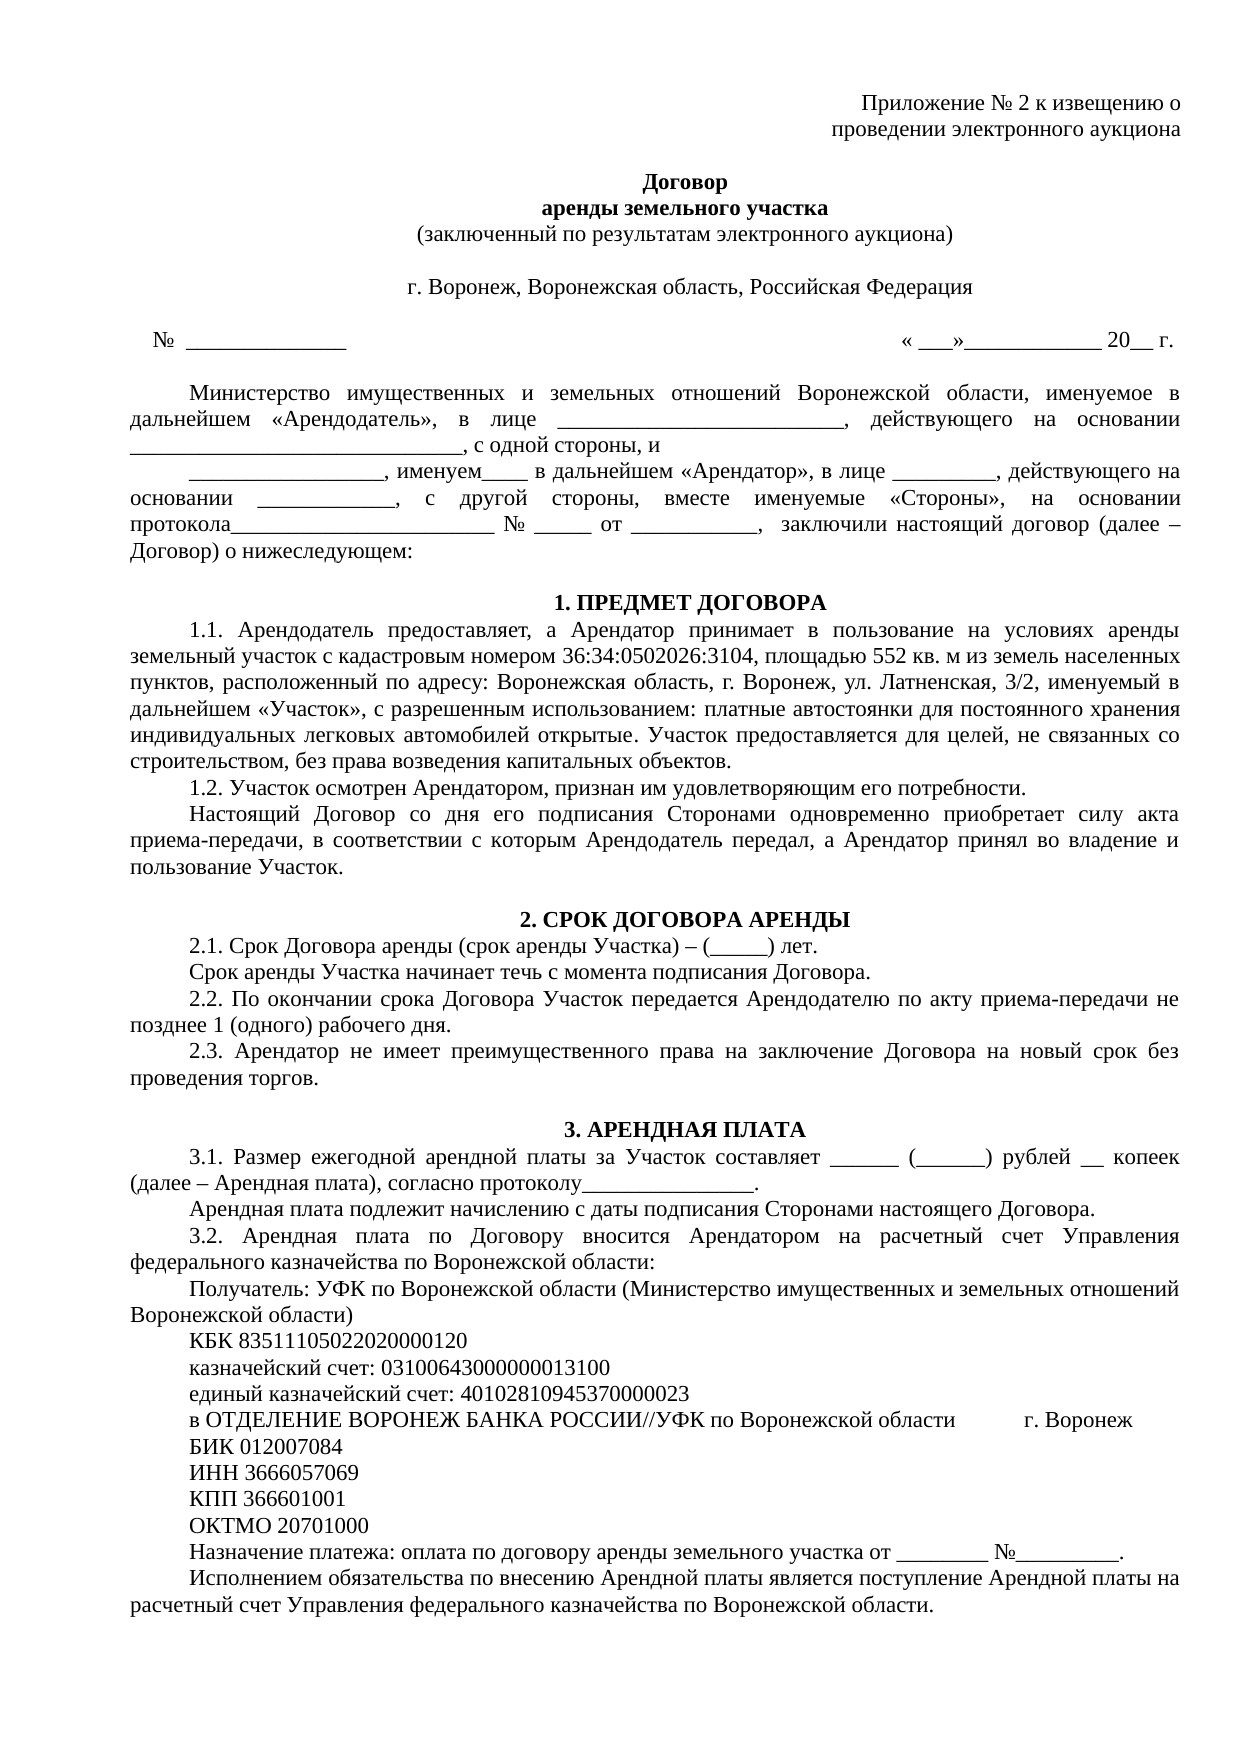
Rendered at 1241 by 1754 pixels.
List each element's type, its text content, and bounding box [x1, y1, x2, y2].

text ОКТМО 20701000 [130, 1512, 1181, 1538]
text 2.3. Арендатор не имеет преимущественного права на заключение Договора на новый срок без проведения торгов. [130, 1037, 1181, 1090]
text единый казначейский счет: 40102810945370000023 [130, 1380, 1181, 1406]
text Исполнением обязательства по внесению Арендной платы является поступление Арендной платы на расчетный счет Управления федерального казначейства по Воронежской области. [130, 1564, 1181, 1617]
text казначейский счет: 03100643000000013100 [130, 1354, 1181, 1380]
text аренды земельного участка [130, 194, 1181, 220]
text БИК 012007084 [130, 1433, 1181, 1459]
table_header № ______________ [141, 326, 643, 352]
text г. Воронеж, Воронежская область, Российская Федерация [130, 273, 1191, 299]
text Арендная плата подлежит начислению с даты подписания Сторонами настоящего Договора. [130, 1196, 1181, 1222]
text 2. СРОК ДОГОВОРА АРЕНДЫ [130, 906, 1181, 932]
text _________________, именуем____ в дальнейшем «Арендатор», в лице _________, действующего на основании ____________, с другой стороны, вместе именуемые «Стороны», на основании протокола_______________________ № _____ от ___________, заключили настоящий договор (далее – Договор) о нижеследующем: [130, 458, 1181, 563]
text Министерство имущественных и земельных отношений Воронежской области, именуемое в дальнейшем «Арендодатель», в лице _________________________, действующего на основании _____________________________, с одной стороны, и [130, 378, 1181, 458]
title Договор [130, 168, 1181, 194]
text 1.2. Участок осмотрен Арендатором, признан им удовлетворяющим его потребности. [130, 774, 1181, 800]
text 1. ПРЕДМЕТ ДОГОВОРА [130, 589, 1191, 616]
text КПП 366601001 [130, 1485, 1181, 1512]
text Приложение № 2 к извещению о [130, 89, 1181, 115]
text 2.1. Срок Договора аренды (срок аренды Участка) – (_____) лет. [130, 932, 1181, 958]
text КБК 83511105022020000120 [130, 1327, 1181, 1354]
text 3. АРЕНДНАЯ ПЛАТА [130, 1116, 1181, 1143]
table_header « ___»____________ 20__ г. [643, 326, 1175, 352]
title Настоящий Договор со дня его подписания Сторонами одновременно приобретает силу акта приема-передачи, в соответствии с которым Арендодатель передал, а Арендатор принял во владение и пользование Участок. [130, 800, 1181, 879]
text проведении электронного аукциона [130, 115, 1181, 141]
text Получатель: УФК по Воронежской области (Министерство имущественных и земельных отношений Воронежской области) [130, 1274, 1181, 1327]
text в ОТДЕЛЕНИЕ ВОРОНЕЖ БАНКА РОССИИ//УФК по Воронежской области г. Воронеж [130, 1406, 1181, 1433]
text 3.2. Арендная плата по Договору вносится Арендатором на расчетный счет Управления федерального казначейства по Воронежской области: [130, 1222, 1181, 1274]
text 1.1. Арендодатель предоставляет, а Арендатор принимает в пользование на условиях аренды земельный участок с кадастровым номером 36:34:0502026:3104, площадью 552 кв. м из земель населенных пунктов, расположенный по адресу: Воронежская область, г. Воронеж, ул. Латненская, 3/2, именуемый в дальнейшем «Участок», с разрешенным использованием: платные автостоянки для постоянного хранения индивидуальных легковых автомобилей открытые. Участок предоставляется для целей, не связанных со строительством, без права возведения капитальных объектов. [130, 616, 1181, 774]
text Назначение платежа: оплата по договору аренды земельного участка от ________ №_________. [130, 1538, 1181, 1564]
text ИНН 3666057069 [130, 1459, 1181, 1485]
text 2.2. По окончании срока Договора Участок передается Арендодателю по акту приема-передачи не позднее 1 (одного) рабочего дня. [130, 985, 1181, 1037]
text 3.1. Размер ежегодной арендной платы за Участок составляет ______ (______) рублей __ копеек (далее – Арендная плата), согласно протоколу_______________. [130, 1143, 1181, 1196]
text (заключенный по результатам электронного аукциона) [130, 220, 1181, 247]
text Срок аренды Участка начинает течь с момента подписания Договора. [130, 958, 1181, 985]
